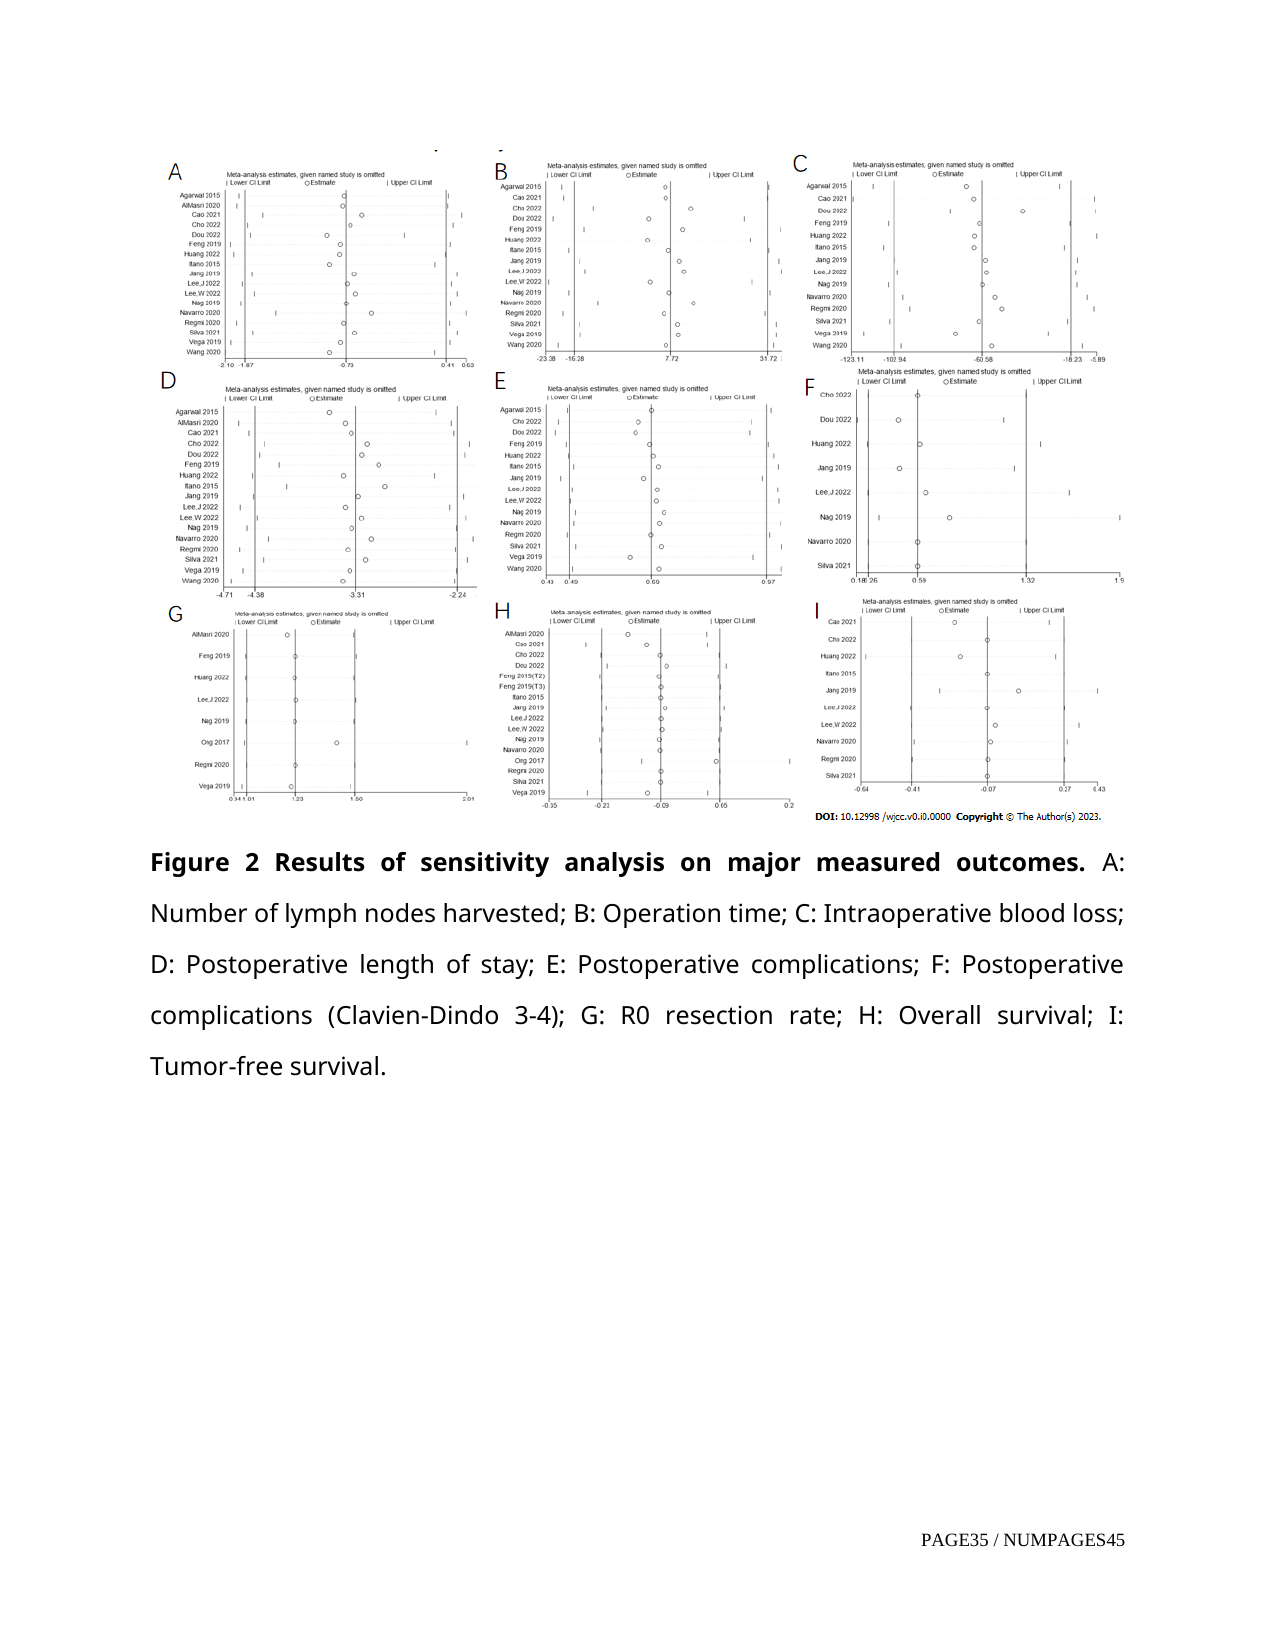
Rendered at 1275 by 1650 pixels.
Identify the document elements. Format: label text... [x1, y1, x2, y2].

text Figure 2 Results of sensitivity analysis on major measured outcomes. A: Number of lymph nodes harvested; B: Operation time; C: Intraoperative blood loss; D: Postoperative length of stay; E: Postoperative complications; F: Postoperative complications (Clavien-Dindo 3-4); G: R0 resection rate; H: Overall survival; I: Tumor-free survival. [150, 844, 1125, 1083]
picture [150, 150, 1124, 831]
